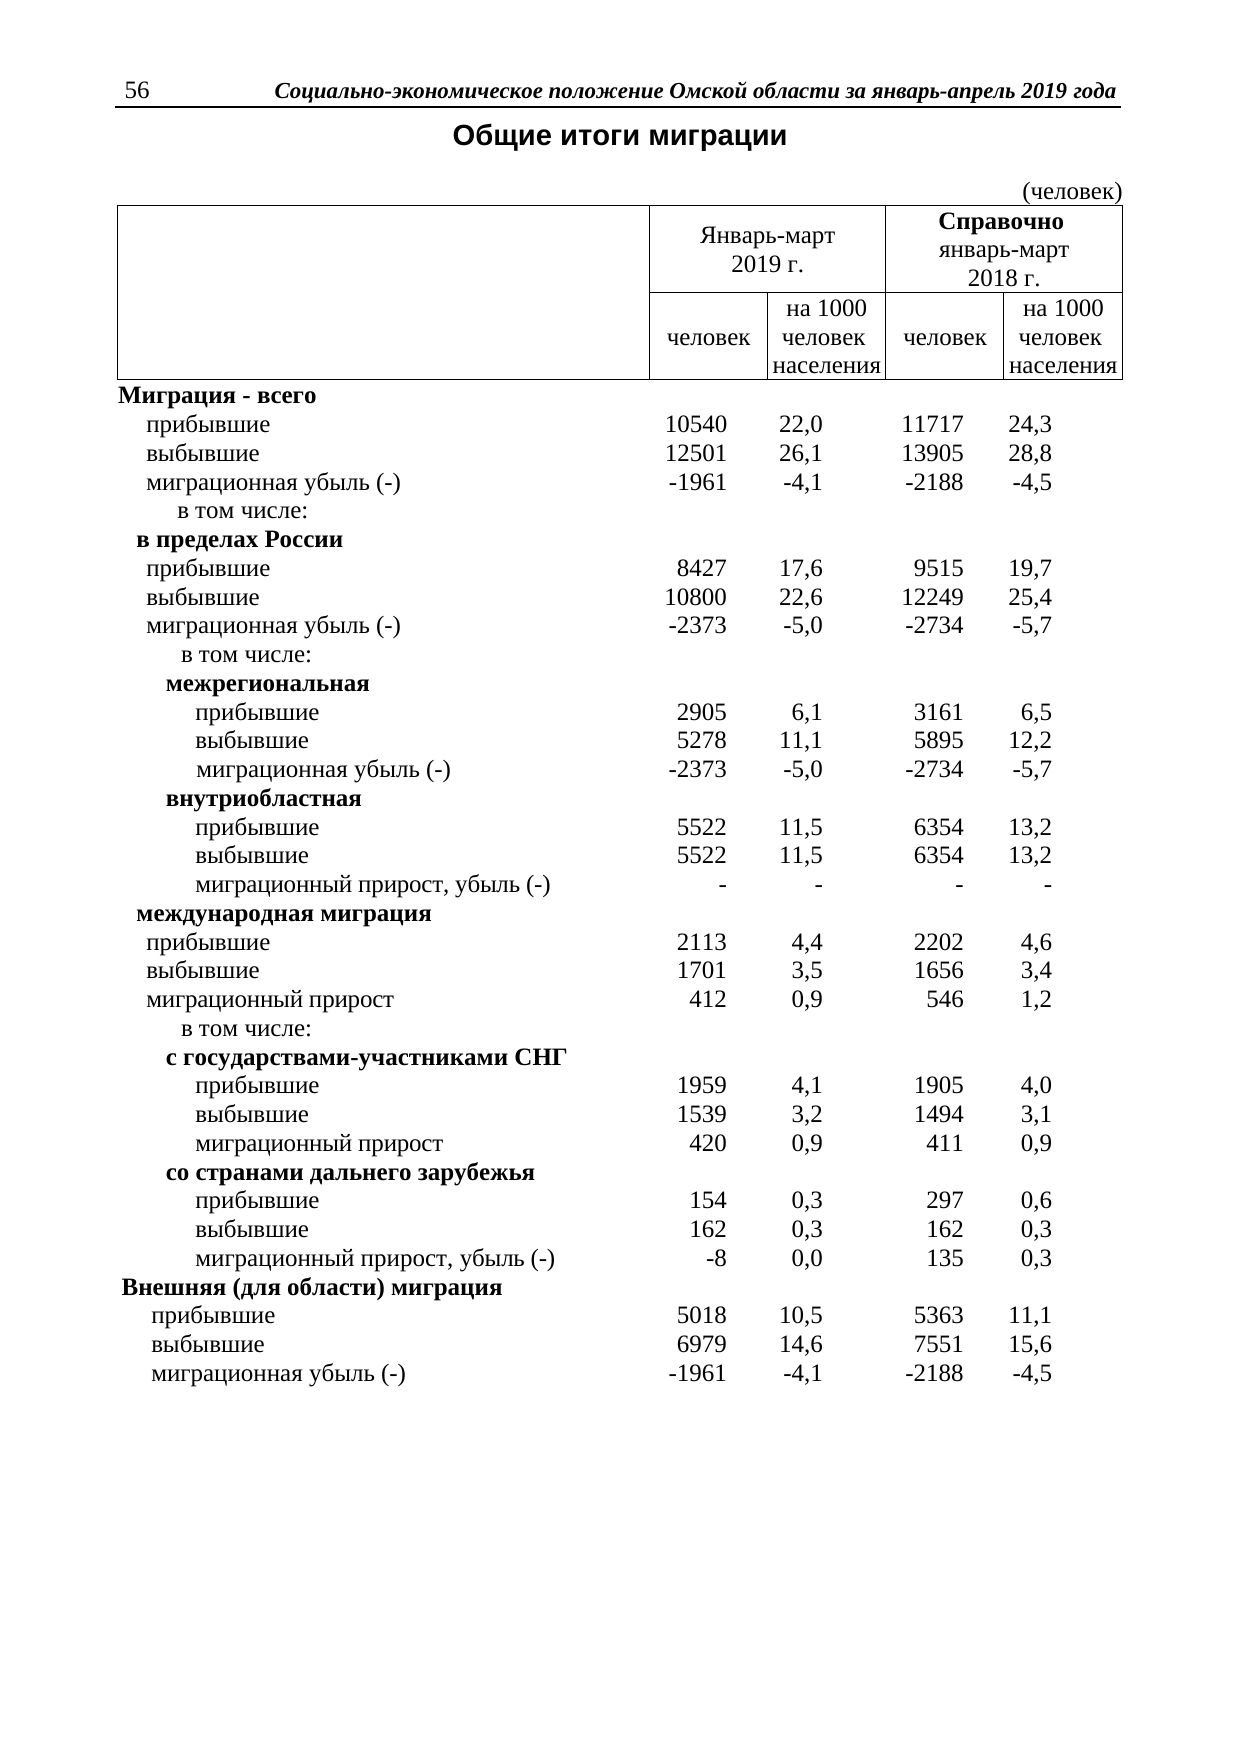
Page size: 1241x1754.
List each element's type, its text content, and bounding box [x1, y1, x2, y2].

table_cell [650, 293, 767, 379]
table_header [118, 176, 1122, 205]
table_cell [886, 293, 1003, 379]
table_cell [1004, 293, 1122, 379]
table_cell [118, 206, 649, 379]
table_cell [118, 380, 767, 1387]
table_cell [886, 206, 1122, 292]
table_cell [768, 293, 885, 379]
text Общие итоги миграции [118, 118, 1122, 152]
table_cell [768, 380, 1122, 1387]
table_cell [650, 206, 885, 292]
